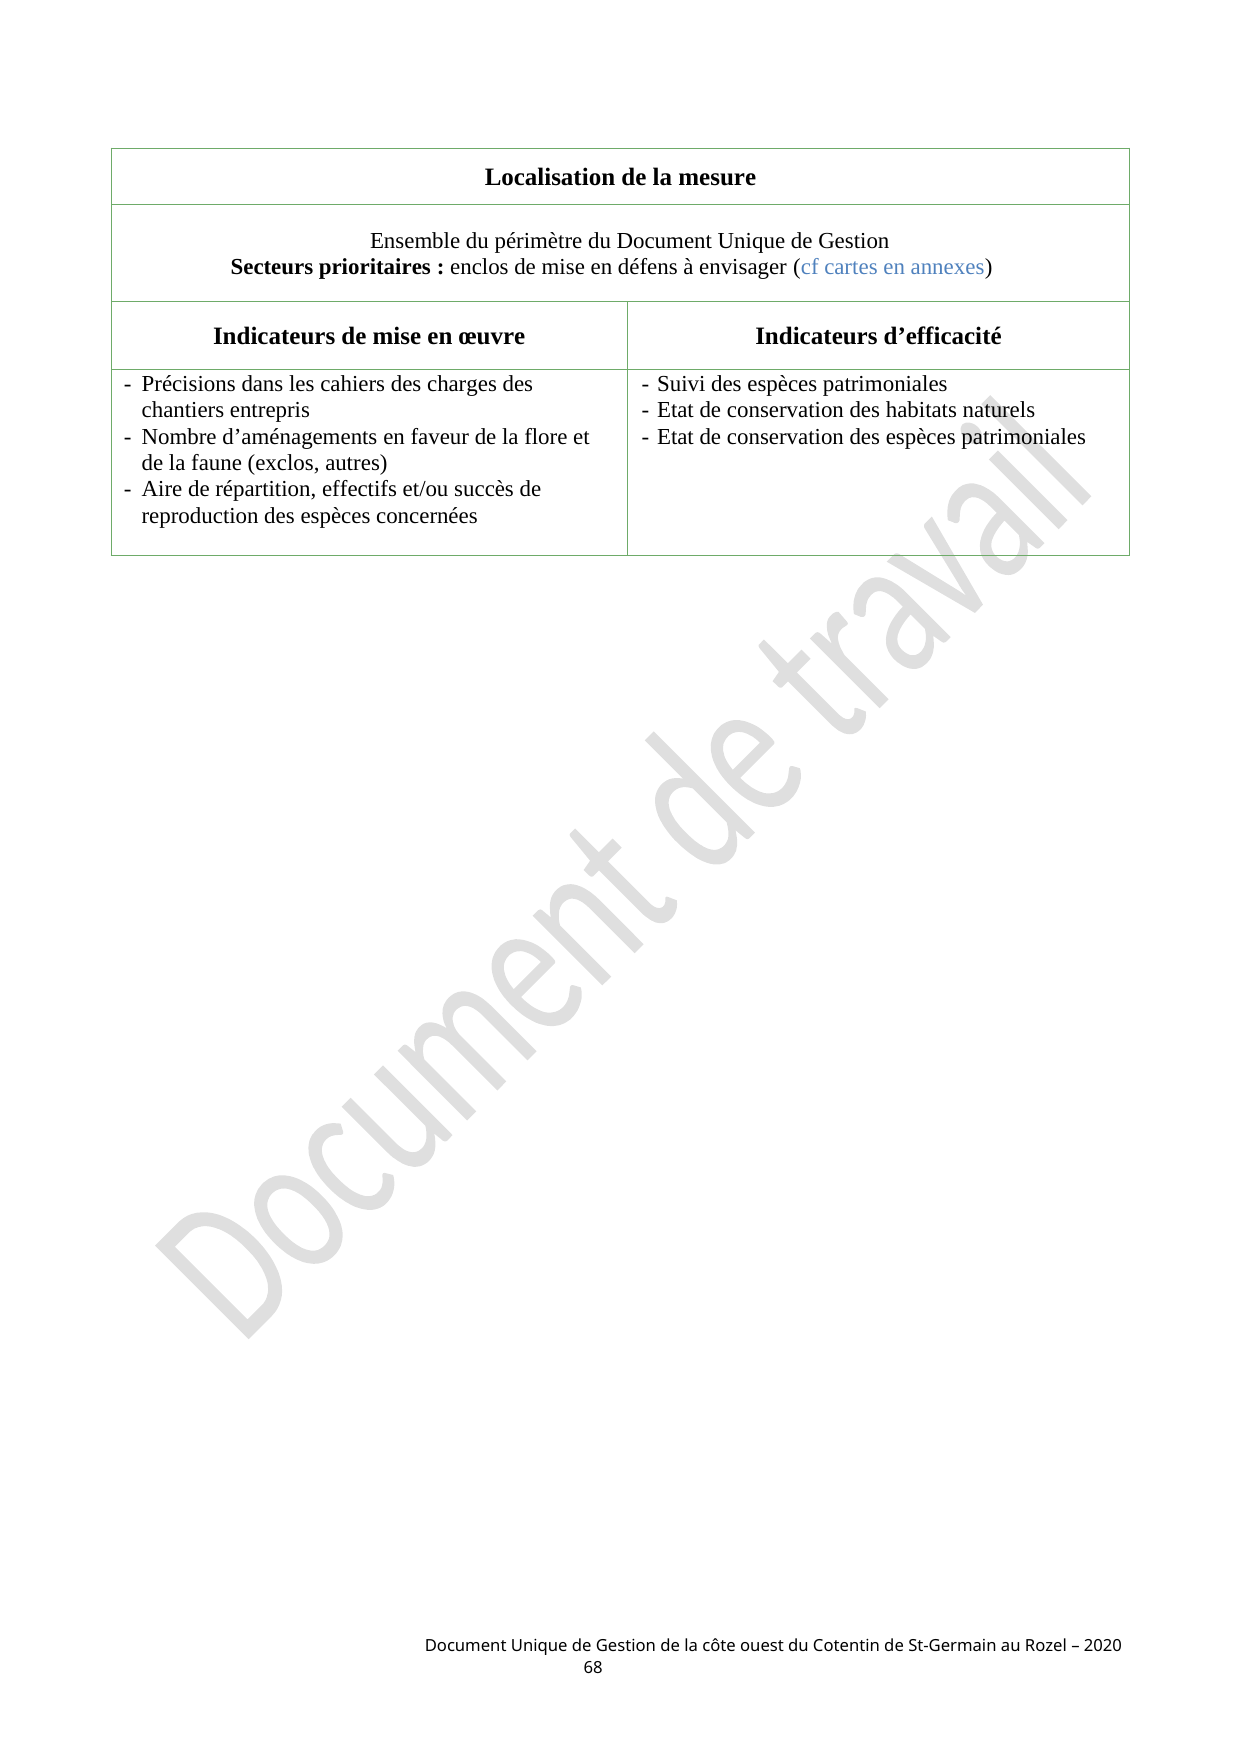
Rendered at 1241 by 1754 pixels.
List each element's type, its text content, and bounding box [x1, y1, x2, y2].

table_cell Précisions dans les cahiers des charges des chantiers entrepris Nombre d’aménagements en faveur de la flore et de la faune (exclos, autres) Aire de répartition, effectifs et/ou succès de reproduction des espèces concernées [112, 370, 627, 554]
table_cell Indicateurs de mise en œuvre [112, 302, 627, 369]
table_cell Suivi des espèces patrimoniales Etat de conservation des habitats naturels Etat de conservation des espèces patrimoniales [628, 370, 1129, 554]
table_cell Ensemble du périmètre du Document Unique de Gestion Secteurs prioritaires : enclos de mise en défens à envisager (cf cartes en annexes) [112, 205, 1129, 301]
table_cell Localisation de la mesure [112, 149, 1129, 204]
table_cell Indicateurs d’efficacité [628, 302, 1129, 369]
